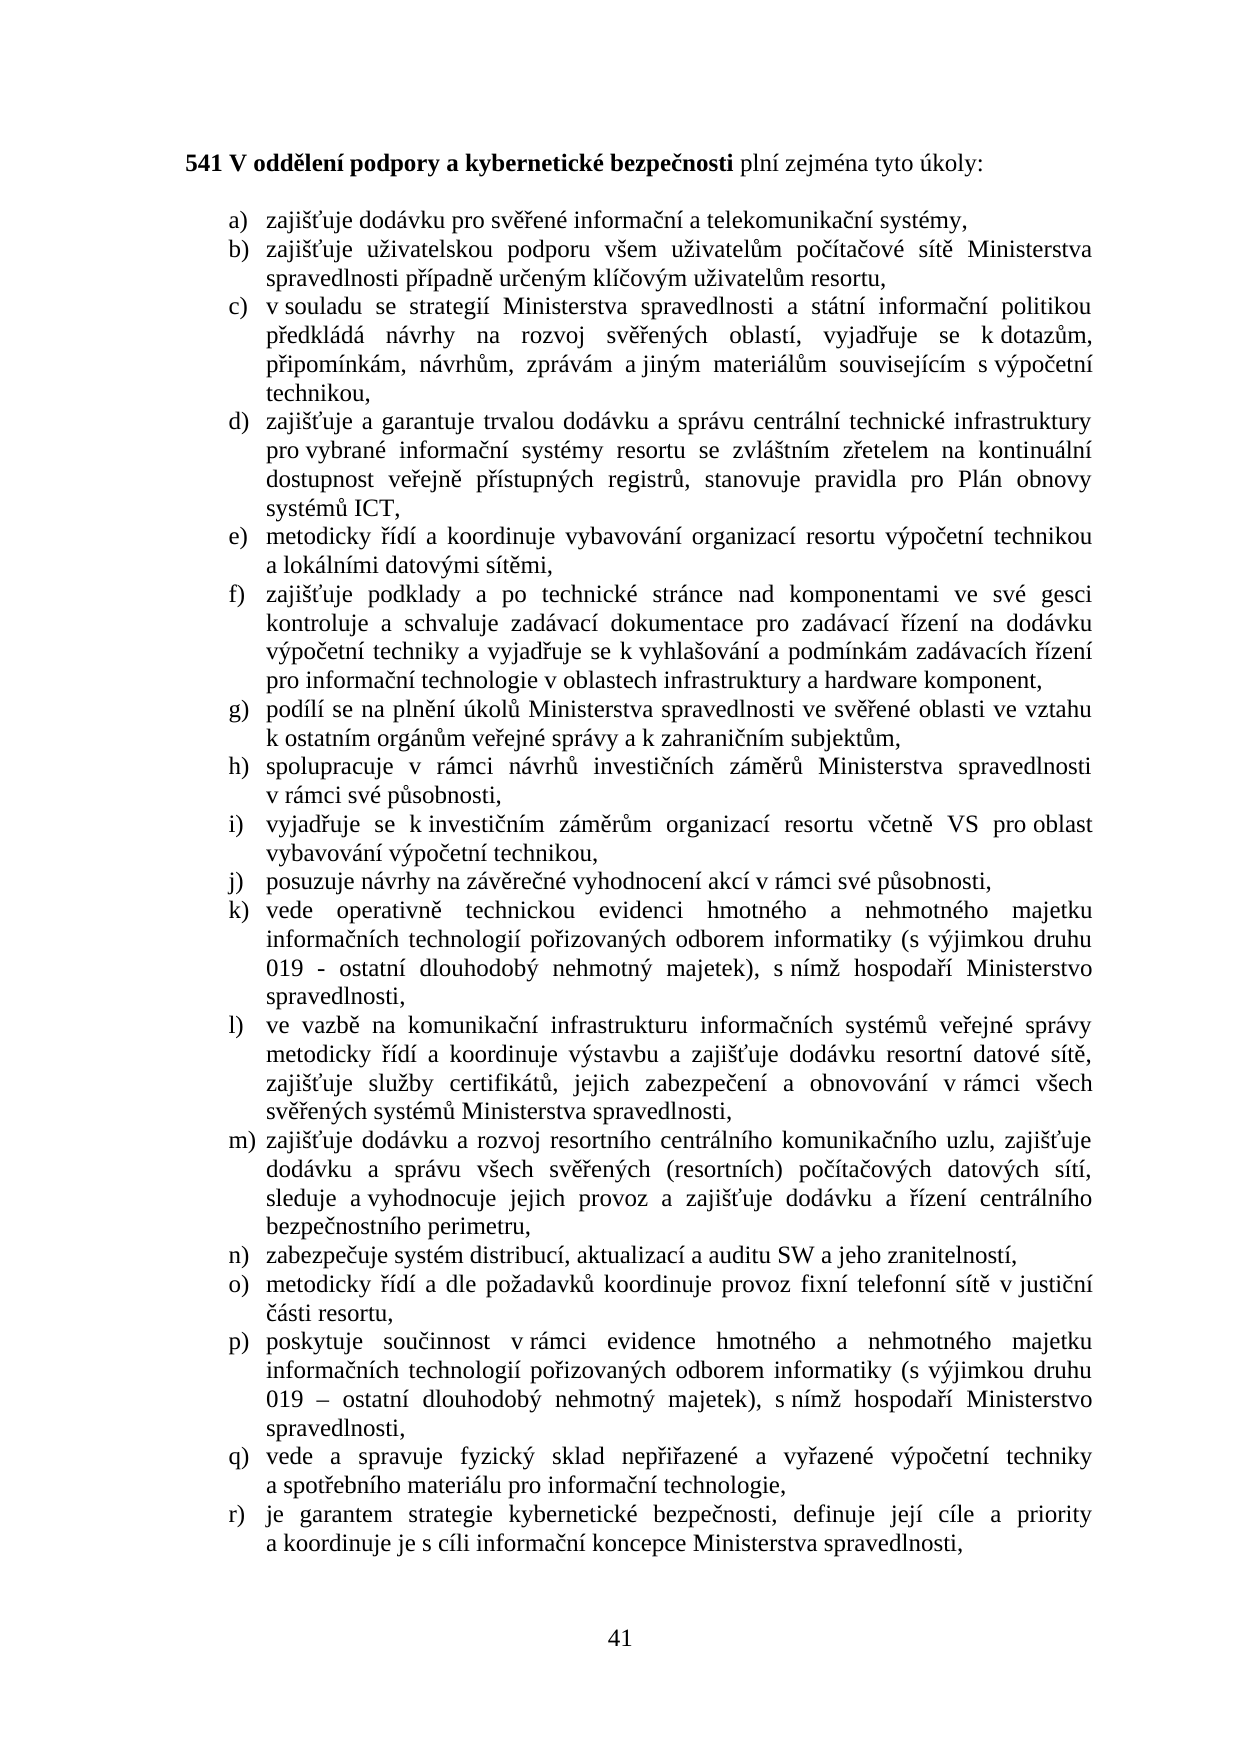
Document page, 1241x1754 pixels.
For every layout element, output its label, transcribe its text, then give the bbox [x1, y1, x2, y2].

list zajišťuje uživatelskou podporu všem uživatelům počítačové sítě Ministerstva spravedlnosti případně určeným klíčovým uživatelům resortu, [228, 234, 1093, 291]
list podílí se na plnění úkolů Ministerstva spravedlnosti ve svěřené oblasti ve vztahu k ostatním orgánům veřejné správy a k zahraničním subjektům, [228, 694, 1093, 751]
list zajišťuje a garantuje trvalou dodávku a správu centrální technické infrastruktury pro vybrané informační systémy resortu se zvláštním zřetelem na kontinuální dostupnost veřejně přístupných registrů, stanovuje pravidla pro Plán obnovy systémů ICT, [228, 406, 1093, 521]
list zabezpečuje systém distribucí, aktualizací a auditu SW a jeho zranitelností, [228, 1240, 1093, 1269]
list metodicky řídí a koordinuje vybavování organizací resortu výpočetní technikou a lokálními datovými sítěmi, [228, 521, 1093, 579]
list vede a spravuje fyzický sklad nepřiřazené a vyřazené výpočetní techniky a spotřebního materiálu pro informační technologie, [228, 1441, 1093, 1499]
list zajišťuje dodávku a rozvoj resortního centrálního komunikačního uzlu, zajišťuje dodávku a správu všech svěřených (resortních) počítačových datových sítí, sleduje a vyhodnocuje jejich provoz a zajišťuje dodávku a řízení centrálního bezpečnostního perimetru, [228, 1125, 1093, 1240]
list vyjadřuje se k investičním záměrům organizací resortu včetně VS pro oblast vybavování výpočetní technikou, [228, 809, 1093, 866]
list v souladu se strategií Ministerstva spravedlnosti a státní informační politikou předkládá návrhy na rozvoj svěřených oblastí, vyjadřuje se k dotazům, připomínkám, návrhům, zprávám a jiným materiálům souvisejícím s výpočetní technikou, [228, 291, 1093, 406]
text 541 V oddělení podpory a kybernetické bezpečnosti plní zejména tyto úkoly: [185, 148, 1093, 176]
list posuzuje návrhy na závěrečné vyhodnocení akcí v rámci své působnosti, [228, 866, 1093, 895]
list zajišťuje podklady a po technické stránce nad komponentami ve své gesci kontroluje a schvaluje zadávací dokumentace pro zadávací řízení na dodávku výpočetní techniky a vyjadřuje se k vyhlašování a podmínkám zadávacích řízení pro informační technologie v oblastech infrastruktury a hardware komponent, [228, 579, 1093, 694]
list zajišťuje dodávku pro svěřené informační a telekomunikační systémy, [228, 205, 1093, 234]
list metodicky řídí a dle požadavků koordinuje provoz fixní telefonní sítě v justiční části resortu, [228, 1269, 1093, 1326]
list ve vazbě na komunikační infrastrukturu informačních systémů veřejné správy metodicky řídí a koordinuje výstavbu a zajišťuje dodávku resortní datové sítě, zajišťuje služby certifikátů, jejich zabezpečení a obnovování v rámci všech svěřených systémů Ministerstva spravedlnosti, [228, 1010, 1093, 1125]
list je garantem strategie kybernetické bezpečnosti, definuje její cíle a priority a koordinuje je s cíli informační koncepce Ministerstva spravedlnosti, [228, 1499, 1093, 1556]
list spolupracuje v rámci návrhů investičních záměrů Ministerstva spravedlnosti v rámci své působnosti, [228, 751, 1093, 809]
list poskytuje součinnost v rámci evidence hmotného a nehmotného majetku informačních technologií pořizovaných odborem informatiky (s výjimkou druhu 019 – ostatní dlouhodobý nehmotný majetek), s nímž hospodaří Ministerstvo spravedlnosti, [228, 1326, 1093, 1441]
list vede operativně technickou evidenci hmotného a nehmotného majetku informačních technologií pořizovaných odborem informatiky (s výjimkou druhu 019 - ostatní dlouhodobý nehmotný majetek), s nímž hospodaří Ministerstvo spravedlnosti, [228, 895, 1093, 1010]
